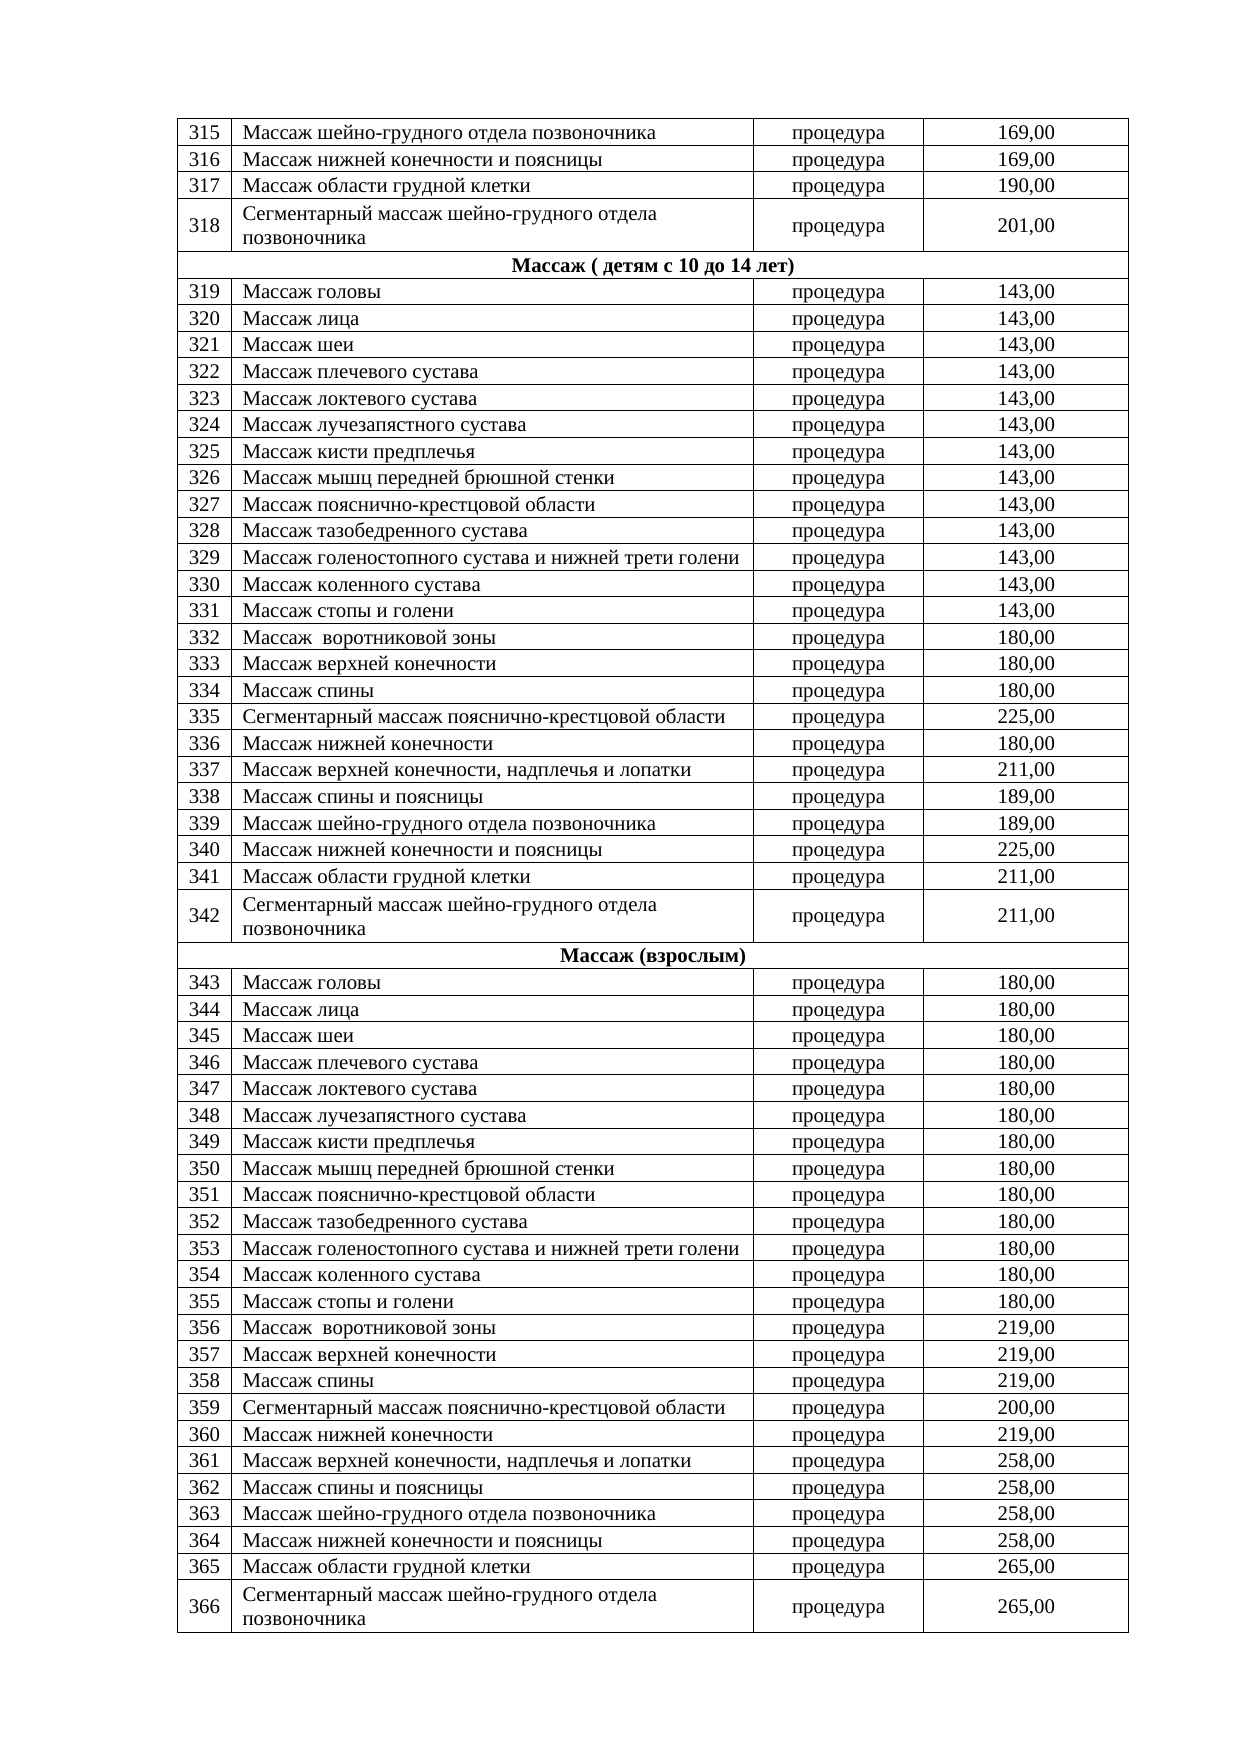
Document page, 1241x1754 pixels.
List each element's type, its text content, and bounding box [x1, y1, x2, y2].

table_cell [1129, 1074, 1152, 1101]
table_cell 180,00 [924, 1208, 1128, 1234]
table_cell 225,00 [924, 704, 1128, 729]
table_cell Массаж мышц передней брюшной стенки [232, 1155, 753, 1181]
table_cell процедура [754, 1049, 923, 1074]
table_cell 190,00 [924, 172, 1128, 198]
table_cell [1129, 862, 1152, 888]
table_cell процедура [754, 810, 923, 835]
table_cell 359 [178, 1394, 231, 1420]
table_cell процедура [754, 996, 923, 1021]
table_cell процедура [754, 836, 923, 862]
table_cell процедура [754, 624, 923, 649]
table_cell Массаж нижней конечности и поясницы [232, 836, 753, 862]
table_cell [1129, 1446, 1152, 1473]
table_cell 339 [178, 810, 231, 835]
table_cell 326 [178, 465, 231, 490]
table_cell [1129, 623, 1152, 649]
table_cell 351 [178, 1182, 231, 1207]
table_cell 211,00 [924, 863, 1128, 888]
table_cell процедура [754, 677, 923, 702]
table_cell [1129, 1499, 1152, 1526]
table_cell [1129, 437, 1152, 463]
table_cell Массаж воротниковой зоны [232, 1315, 753, 1340]
table_cell Массаж голеностопного сустава и нижней трети голени [232, 544, 753, 570]
table_cell 143,00 [924, 571, 1128, 596]
table_cell 180,00 [924, 1102, 1128, 1127]
table_cell 201,00 [924, 199, 1128, 251]
table_cell Сегментарный массаж пояснично-крестцовой области [232, 704, 753, 729]
table_cell процедура [754, 1580, 923, 1632]
table_cell 211,00 [924, 890, 1128, 942]
table_cell [1129, 118, 1152, 145]
table_cell [1129, 517, 1152, 543]
table_cell [1129, 570, 1152, 596]
table_cell 180,00 [924, 1129, 1128, 1154]
table_cell [1129, 1260, 1152, 1287]
table_cell [1129, 1207, 1152, 1234]
table_cell процедура [754, 1368, 923, 1393]
table_cell Массаж шейно-грудного отдела позвоночника [232, 1500, 753, 1526]
table_cell процедура [754, 650, 923, 676]
table_cell Массаж нижней конечности [232, 730, 753, 756]
table_cell Массаж лица [232, 305, 753, 331]
table_cell [1129, 649, 1152, 676]
table_cell Массаж области грудной клетки [232, 863, 753, 888]
table_cell [1129, 1579, 1152, 1632]
table_cell [1129, 676, 1152, 702]
table_cell 355 [178, 1288, 231, 1313]
table_cell 169,00 [924, 119, 1128, 145]
table_cell 143,00 [924, 544, 1128, 570]
table_cell [1129, 1473, 1152, 1499]
table_cell [1129, 1234, 1152, 1260]
table_cell [1129, 251, 1152, 277]
table_cell 180,00 [924, 1049, 1128, 1074]
table_cell [1129, 490, 1152, 517]
table_cell процедура [754, 1394, 923, 1420]
table_cell процедура [754, 518, 923, 543]
table_cell 360 [178, 1421, 231, 1446]
table_cell 143,00 [924, 465, 1128, 490]
table_cell 325 [178, 438, 231, 463]
table_cell процедура [754, 544, 923, 570]
table_cell Массаж спины и поясницы [232, 783, 753, 809]
table_cell [1129, 198, 1152, 251]
table_cell [1129, 1287, 1152, 1313]
table_cell Массаж стопы и голени [232, 597, 753, 623]
table_cell процедура [754, 757, 923, 782]
table_cell [1129, 942, 1152, 968]
table_cell 349 [178, 1129, 231, 1154]
table_cell Массаж шейно-грудного отдела позвоночника [232, 119, 753, 145]
table_cell [1129, 782, 1152, 809]
table_cell процедура [754, 385, 923, 410]
table_cell Массаж мышц передней брюшной стенки [232, 465, 753, 490]
table_cell процедура [754, 571, 923, 596]
table_cell [1129, 1553, 1152, 1579]
table_cell Массаж нижней конечности [232, 1421, 753, 1446]
table_cell [1129, 410, 1152, 437]
table_cell процедура [754, 1315, 923, 1340]
table_cell Массаж тазобедренного сустава [232, 518, 753, 543]
table_cell [1129, 171, 1152, 198]
table_cell Массаж спины и поясницы [232, 1474, 753, 1499]
table_cell Массаж шеи [232, 1022, 753, 1048]
table_cell Массаж нижней конечности и поясницы [232, 1527, 753, 1552]
table_cell 143,00 [924, 305, 1128, 331]
table_cell 346 [178, 1049, 231, 1074]
table_cell Массаж лучезапястного сустава [232, 411, 753, 437]
table_cell 265,00 [924, 1554, 1128, 1579]
table_cell 333 [178, 650, 231, 676]
table_cell Массаж верхней конечности [232, 650, 753, 676]
table_cell процедура [754, 1288, 923, 1313]
table_cell процедура [754, 358, 923, 384]
table_cell 318 [178, 199, 231, 251]
table_cell Сегментарный массаж пояснично-крестцовой области [232, 1394, 753, 1420]
table_cell [1129, 304, 1152, 331]
table_cell 336 [178, 730, 231, 756]
table_cell процедура [754, 491, 923, 517]
table_cell 345 [178, 1022, 231, 1048]
table_cell 330 [178, 571, 231, 596]
table_cell 341 [178, 863, 231, 888]
table_cell Массаж шеи [232, 332, 753, 357]
table_cell Массаж области грудной клетки [232, 172, 753, 198]
table_cell Массаж пояснично-крестцовой области [232, 491, 753, 517]
table_cell процедура [754, 730, 923, 756]
table_cell Массаж голеностопного сустава и нижней трети голени [232, 1235, 753, 1260]
table_cell 219,00 [924, 1421, 1128, 1446]
table_cell 143,00 [924, 438, 1128, 463]
table_cell [1129, 464, 1152, 490]
table_cell 180,00 [924, 677, 1128, 702]
table_cell процедура [754, 332, 923, 357]
table_cell процедура [754, 465, 923, 490]
table_cell 342 [178, 890, 231, 942]
table_cell 211,00 [924, 757, 1128, 782]
table_cell 337 [178, 757, 231, 782]
table_cell 321 [178, 332, 231, 357]
table_cell 189,00 [924, 810, 1128, 835]
table_cell 258,00 [924, 1447, 1128, 1473]
table_cell 219,00 [924, 1368, 1128, 1393]
table_cell Массаж (взрослым) [178, 943, 1128, 968]
table_cell 356 [178, 1315, 231, 1340]
table_cell 327 [178, 491, 231, 517]
table_cell 180,00 [924, 624, 1128, 649]
table_cell Массаж нижней конечности и поясницы [232, 146, 753, 171]
table_cell 180,00 [924, 1022, 1128, 1048]
table_cell 361 [178, 1447, 231, 1473]
table_cell Сегментарный массаж шейно-грудного отдела позвоночника [232, 199, 753, 251]
table_cell Массаж коленного сустава [232, 1261, 753, 1287]
table_cell [1129, 543, 1152, 570]
table_cell Массаж верхней конечности [232, 1341, 753, 1367]
table_cell Массаж ( детям с 10 до 14 лет) [178, 252, 1128, 277]
table_cell 180,00 [924, 1155, 1128, 1181]
table_cell 219,00 [924, 1315, 1128, 1340]
table_cell Массаж стопы и голени [232, 1288, 753, 1313]
table_cell Массаж области грудной клетки [232, 1554, 753, 1579]
table_cell [1129, 1526, 1152, 1552]
table_cell процедура [754, 1474, 923, 1499]
table_cell 347 [178, 1075, 231, 1101]
table_cell 352 [178, 1208, 231, 1234]
table_cell 143,00 [924, 358, 1128, 384]
table_cell процедура [754, 1129, 923, 1154]
table_cell 143,00 [924, 332, 1128, 357]
table_cell 180,00 [924, 730, 1128, 756]
table_cell [1129, 756, 1152, 782]
table_cell [1129, 1340, 1152, 1367]
table_cell 200,00 [924, 1394, 1128, 1420]
table_cell [1129, 1420, 1152, 1446]
table_cell 180,00 [924, 650, 1128, 676]
table_cell процедура [754, 411, 923, 437]
table_cell процедура [754, 890, 923, 942]
table_cell Сегментарный массаж шейно-грудного отдела позвоночника [232, 1580, 753, 1632]
table_cell 143,00 [924, 279, 1128, 304]
table_cell Сегментарный массаж шейно-грудного отдела позвоночника [232, 890, 753, 942]
table_cell процедура [754, 119, 923, 145]
table_cell [1129, 729, 1152, 756]
table_cell 317 [178, 172, 231, 198]
table_cell Массаж лучезапястного сустава [232, 1102, 753, 1127]
table_cell процедура [754, 1022, 923, 1048]
table_cell 265,00 [924, 1580, 1128, 1632]
table_cell 180,00 [924, 969, 1128, 995]
table_cell процедура [754, 1341, 923, 1367]
table_cell 365 [178, 1554, 231, 1579]
table_cell процедура [754, 1235, 923, 1260]
table_cell процедура [754, 146, 923, 171]
table_cell Массаж головы [232, 279, 753, 304]
table_cell Массаж головы [232, 969, 753, 995]
table_cell процедура [754, 863, 923, 888]
table_cell 343 [178, 969, 231, 995]
table_cell Массаж верхней конечности, надплечья и лопатки [232, 1447, 753, 1473]
table_cell 335 [178, 704, 231, 729]
table_cell 363 [178, 1500, 231, 1526]
table_cell 323 [178, 385, 231, 410]
table_cell 143,00 [924, 491, 1128, 517]
table_cell 329 [178, 544, 231, 570]
table_cell [1129, 1154, 1152, 1181]
table_cell 180,00 [924, 1235, 1128, 1260]
table_cell [1129, 1367, 1152, 1393]
table_cell Массаж пояснично-крестцовой области [232, 1182, 753, 1207]
table_cell 322 [178, 358, 231, 384]
table_cell Массаж спины [232, 677, 753, 702]
table_cell [1129, 357, 1152, 384]
table_cell процедура [754, 1075, 923, 1101]
table_cell Массаж лица [232, 996, 753, 1021]
table_cell 357 [178, 1341, 231, 1367]
table_cell [1129, 1181, 1152, 1207]
table_cell [1129, 995, 1152, 1021]
table_cell [1129, 703, 1152, 729]
table_cell 258,00 [924, 1527, 1128, 1552]
table_cell процедура [754, 1182, 923, 1207]
table_cell процедура [754, 305, 923, 331]
table_cell 180,00 [924, 1182, 1128, 1207]
table_cell Массаж верхней конечности, надплечья и лопатки [232, 757, 753, 782]
table_cell 258,00 [924, 1474, 1128, 1499]
table_cell процедура [754, 704, 923, 729]
table_cell 169,00 [924, 146, 1128, 171]
table_cell 180,00 [924, 1261, 1128, 1287]
table_cell Массаж кисти предплечья [232, 438, 753, 463]
table_cell процедура [754, 1447, 923, 1473]
table_cell 189,00 [924, 783, 1128, 809]
table_cell 362 [178, 1474, 231, 1499]
table_cell процедура [754, 597, 923, 623]
table_cell 340 [178, 836, 231, 862]
table_cell 180,00 [924, 1075, 1128, 1101]
table_cell [1129, 968, 1152, 995]
table_cell [1129, 596, 1152, 623]
table_cell 143,00 [924, 597, 1128, 623]
table_cell процедура [754, 172, 923, 198]
table_cell 324 [178, 411, 231, 437]
table_cell процедура [754, 1527, 923, 1552]
table_cell [1129, 809, 1152, 835]
table_cell 331 [178, 597, 231, 623]
table_cell [1129, 1101, 1152, 1127]
table_cell процедура [754, 438, 923, 463]
table_cell 180,00 [924, 1288, 1128, 1313]
table_cell Массаж шейно-грудного отдела позвоночника [232, 810, 753, 835]
table_cell процедура [754, 1500, 923, 1526]
table_cell процедура [754, 969, 923, 995]
table_cell 258,00 [924, 1500, 1128, 1526]
table_cell 315 [178, 119, 231, 145]
table_cell [1129, 1048, 1152, 1074]
table_cell [1129, 835, 1152, 862]
table_cell Массаж кисти предплечья [232, 1129, 753, 1154]
table_cell процедура [754, 199, 923, 251]
table_cell Массаж плечевого сустава [232, 358, 753, 384]
table_cell 354 [178, 1261, 231, 1287]
table_cell процедура [754, 1421, 923, 1446]
table_cell 225,00 [924, 836, 1128, 862]
table_cell 364 [178, 1527, 231, 1552]
table_cell 219,00 [924, 1341, 1128, 1367]
table_cell Массаж локтевого сустава [232, 1075, 753, 1101]
table_cell 143,00 [924, 518, 1128, 543]
table_cell 366 [178, 1580, 231, 1632]
table_cell 328 [178, 518, 231, 543]
table_cell процедура [754, 783, 923, 809]
table_cell Массаж коленного сустава [232, 571, 753, 596]
table_cell процедура [754, 1261, 923, 1287]
table_cell процедура [754, 279, 923, 304]
table_cell Массаж тазобедренного сустава [232, 1208, 753, 1234]
table_cell 143,00 [924, 385, 1128, 410]
table_cell процедура [754, 1102, 923, 1127]
table_cell Массаж плечевого сустава [232, 1049, 753, 1074]
table_cell 332 [178, 624, 231, 649]
table_cell 143,00 [924, 411, 1128, 437]
table_cell процедура [754, 1155, 923, 1181]
table_cell 319 [178, 279, 231, 304]
table_cell Массаж локтевого сустава [232, 385, 753, 410]
table_cell [1129, 331, 1152, 357]
table_cell 320 [178, 305, 231, 331]
table_cell [1129, 1128, 1152, 1154]
table_cell 348 [178, 1102, 231, 1127]
table_cell 344 [178, 996, 231, 1021]
table_cell 180,00 [924, 996, 1128, 1021]
table_cell [1129, 1393, 1152, 1420]
table_cell 358 [178, 1368, 231, 1393]
table_cell [1129, 278, 1152, 304]
table_cell 350 [178, 1155, 231, 1181]
table_cell 353 [178, 1235, 231, 1260]
table_cell Массаж спины [232, 1368, 753, 1393]
table_cell 334 [178, 677, 231, 702]
table_cell Массаж воротниковой зоны [232, 624, 753, 649]
table_cell [1129, 1314, 1152, 1340]
table_cell процедура [754, 1208, 923, 1234]
table_cell [1129, 1021, 1152, 1048]
table_cell 338 [178, 783, 231, 809]
table_cell [1129, 889, 1152, 942]
table_cell 316 [178, 146, 231, 171]
table_cell [1129, 384, 1152, 410]
table_cell [1129, 145, 1152, 171]
table_cell процедура [754, 1554, 923, 1579]
